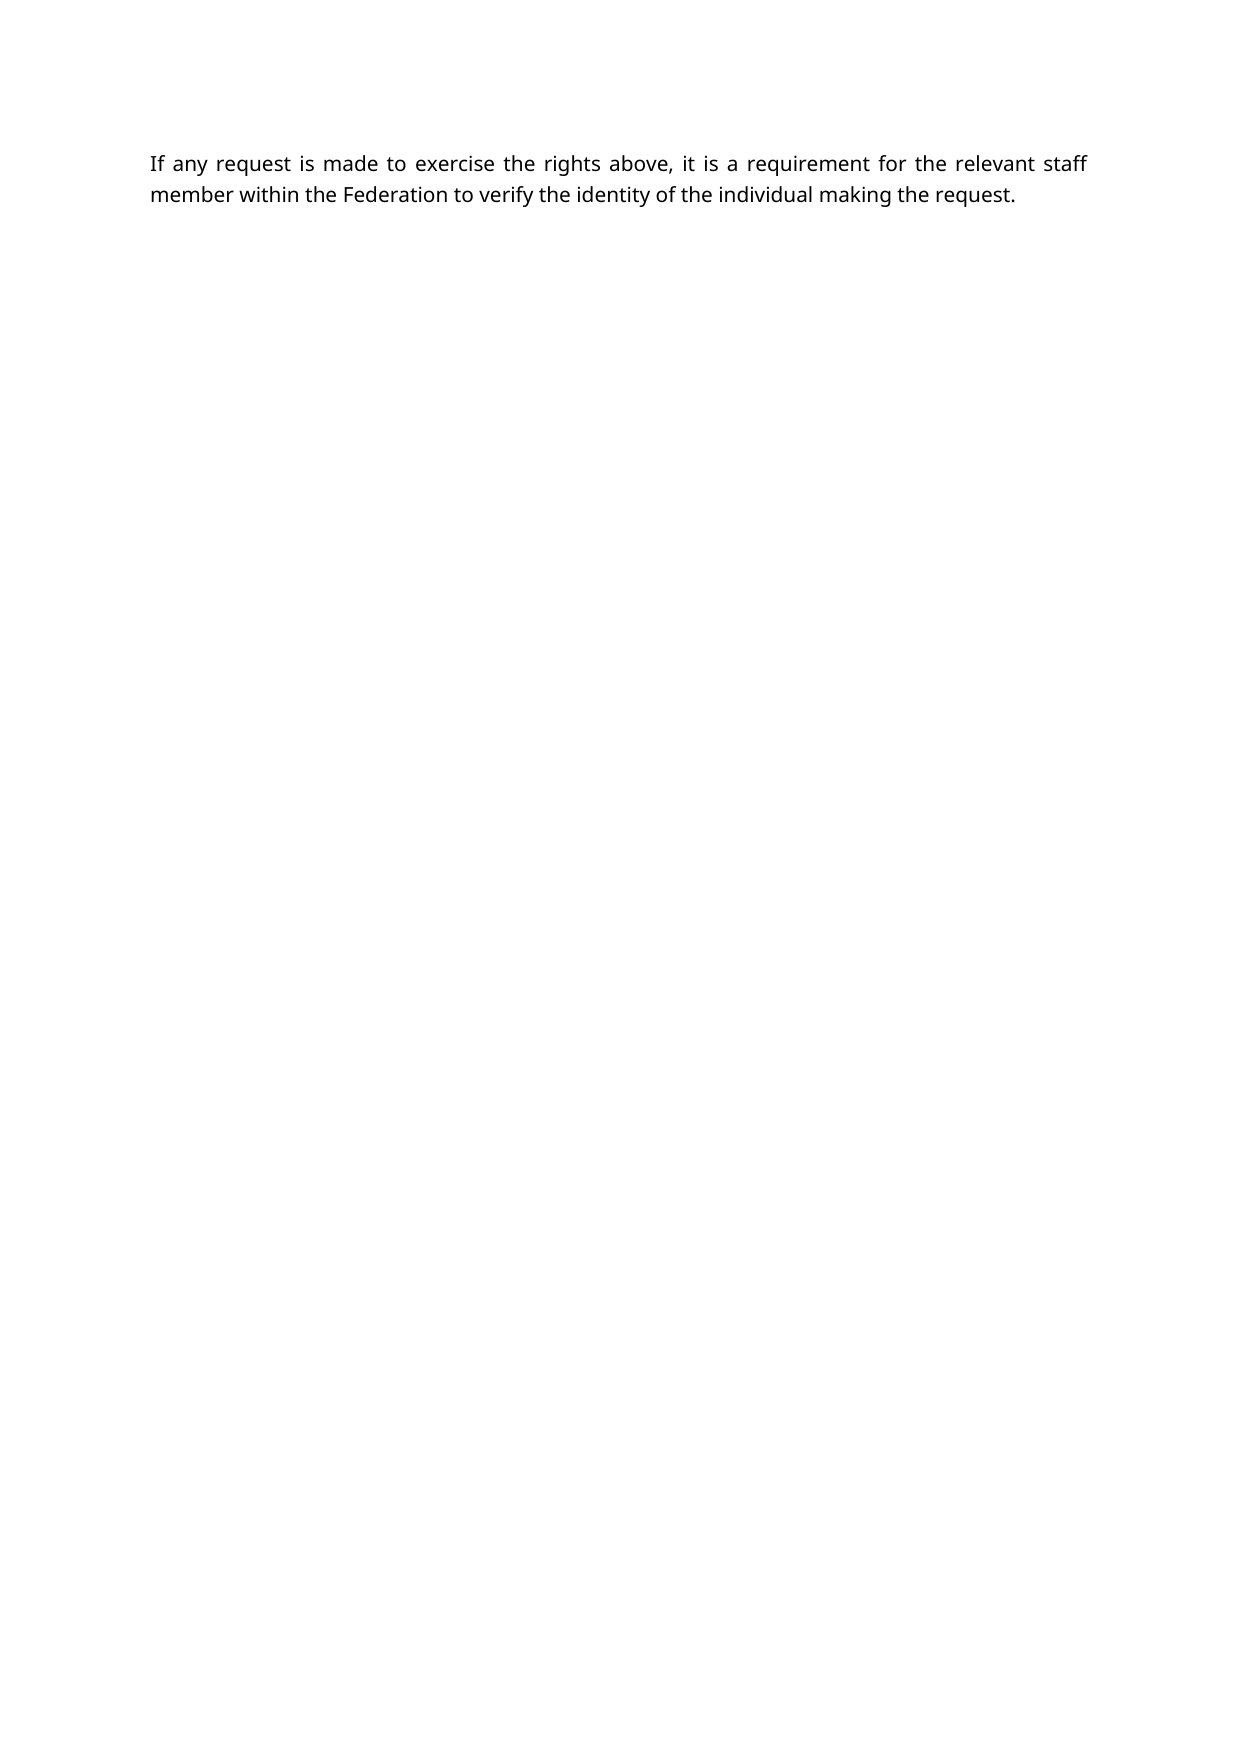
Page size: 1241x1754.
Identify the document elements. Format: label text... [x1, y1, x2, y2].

text If any request is made to exercise the rights above, it is a requirement for the relevant staff member within the Federation to verify the identity of the individual making the request. [150, 149, 1089, 208]
